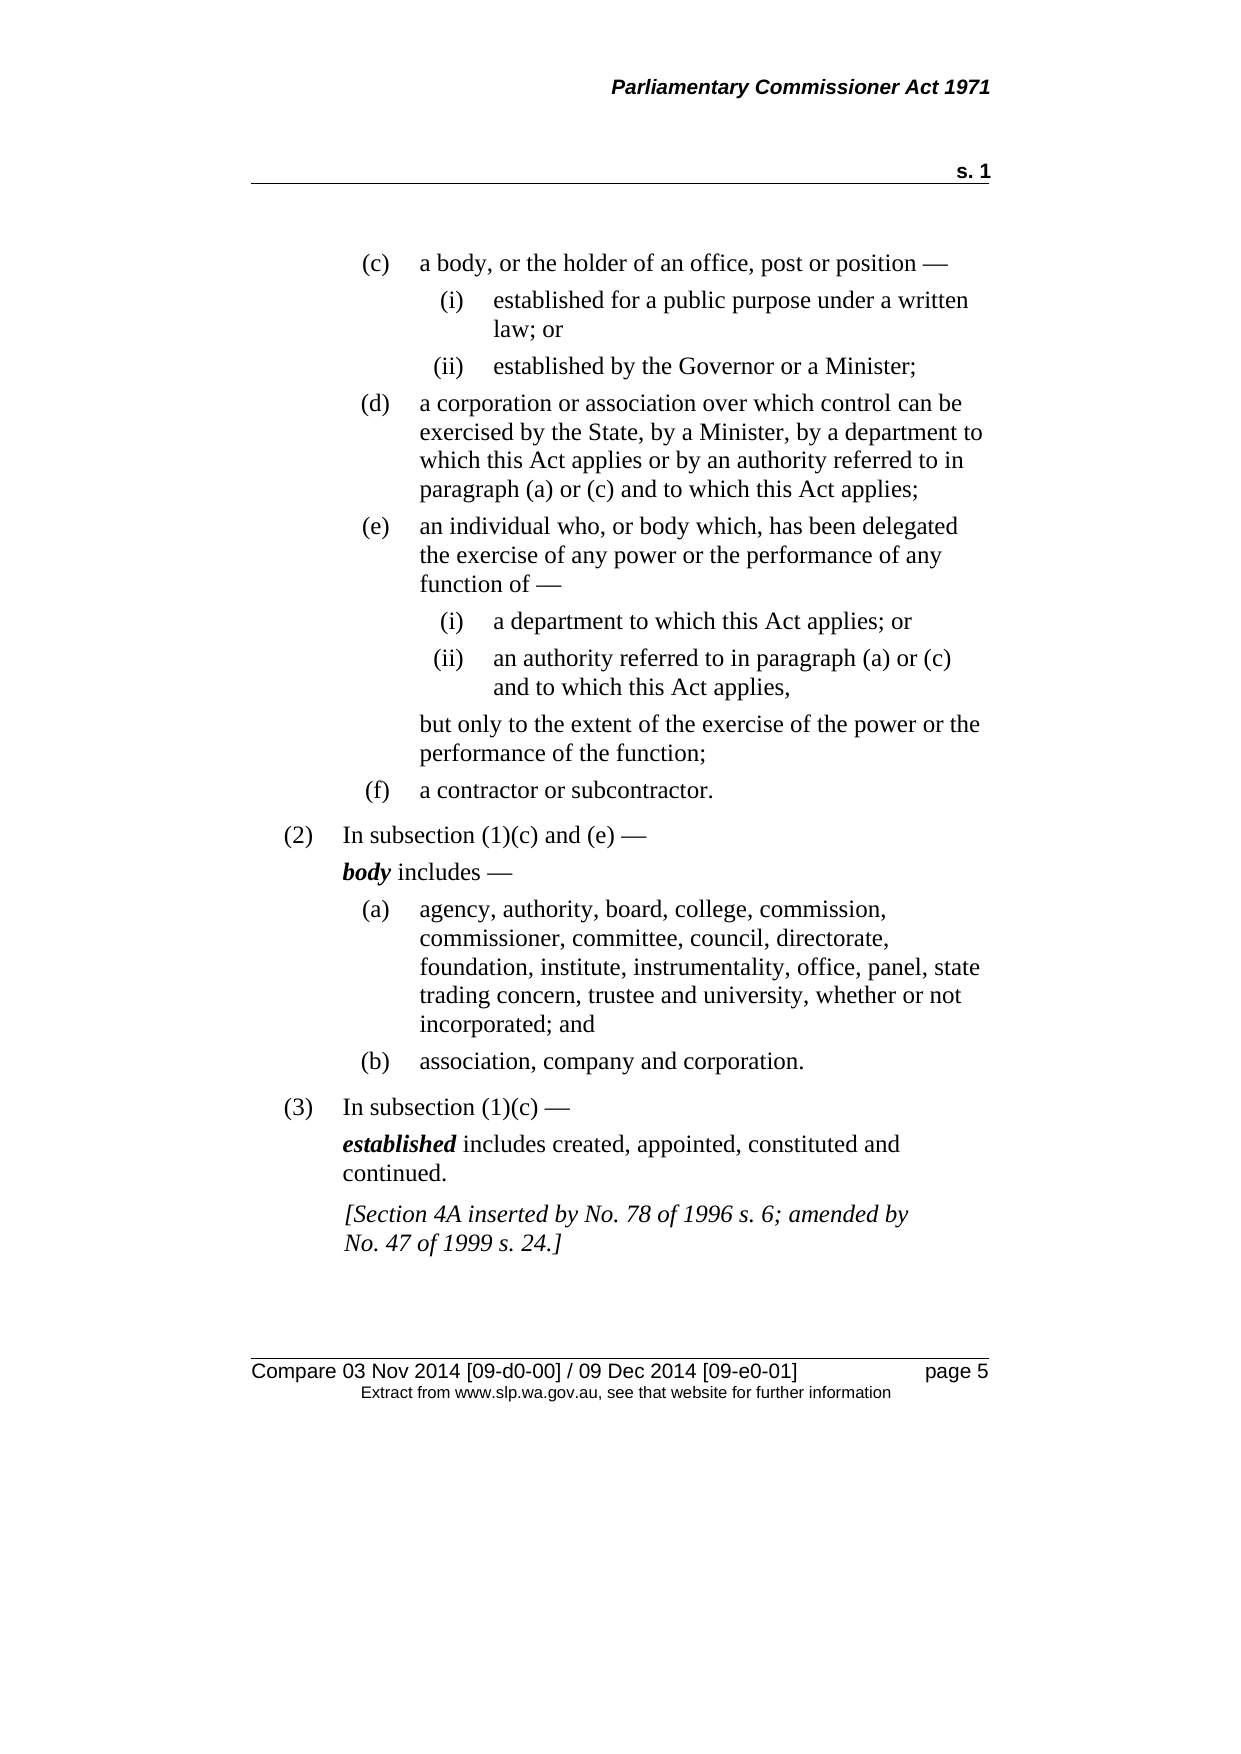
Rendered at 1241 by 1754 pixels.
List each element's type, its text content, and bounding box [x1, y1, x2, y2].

text (ii) established by the Governor or a Minister; [251, 351, 989, 380]
text (2) In subsection (1)(c) and (e) — [251, 820, 989, 849]
text but only to the extent of the exercise of the power or the performance of the function; [251, 709, 989, 766]
text (e) an individual who, or body which, has been delegated the exercise of any power or the performance of any function of — [251, 511, 989, 598]
text (b) association, company and corporation. [251, 1046, 989, 1075]
text (c) a body, or the holder of an office, post or position — [251, 248, 989, 277]
text (d) a corporation or association over which control can be exercised by the State, by a Minister, by a department to which this Act applies or by an authority referred to in paragraph (a) or (c) and to which this Act applies; [251, 388, 989, 503]
text [Section 4A inserted by No. 78 of 1996 s. 6; amended by No. 47 of 1999 s. 24.] [251, 1199, 989, 1256]
text (a) agency, authority, board, college, commission, commissioner, committee, council, directorate, foundation, institute, instrumentality, office, panel, state trading concern, trustee and university, whether or not incorporated; and [251, 894, 989, 1038]
text (f) a contractor or subcontractor. [251, 775, 989, 803]
text body includes — [251, 857, 989, 886]
text (i) established for a public purpose under a written law; or [251, 285, 989, 343]
text (ii) an authority referred to in paragraph (a) or (c) and to which this Act applies, [251, 643, 989, 701]
text (3) In subsection (1)(c) — [251, 1092, 989, 1121]
text (i) a department to which this Act applies; or [251, 606, 989, 635]
text established includes created, appointed, constituted and continued. [251, 1129, 989, 1186]
